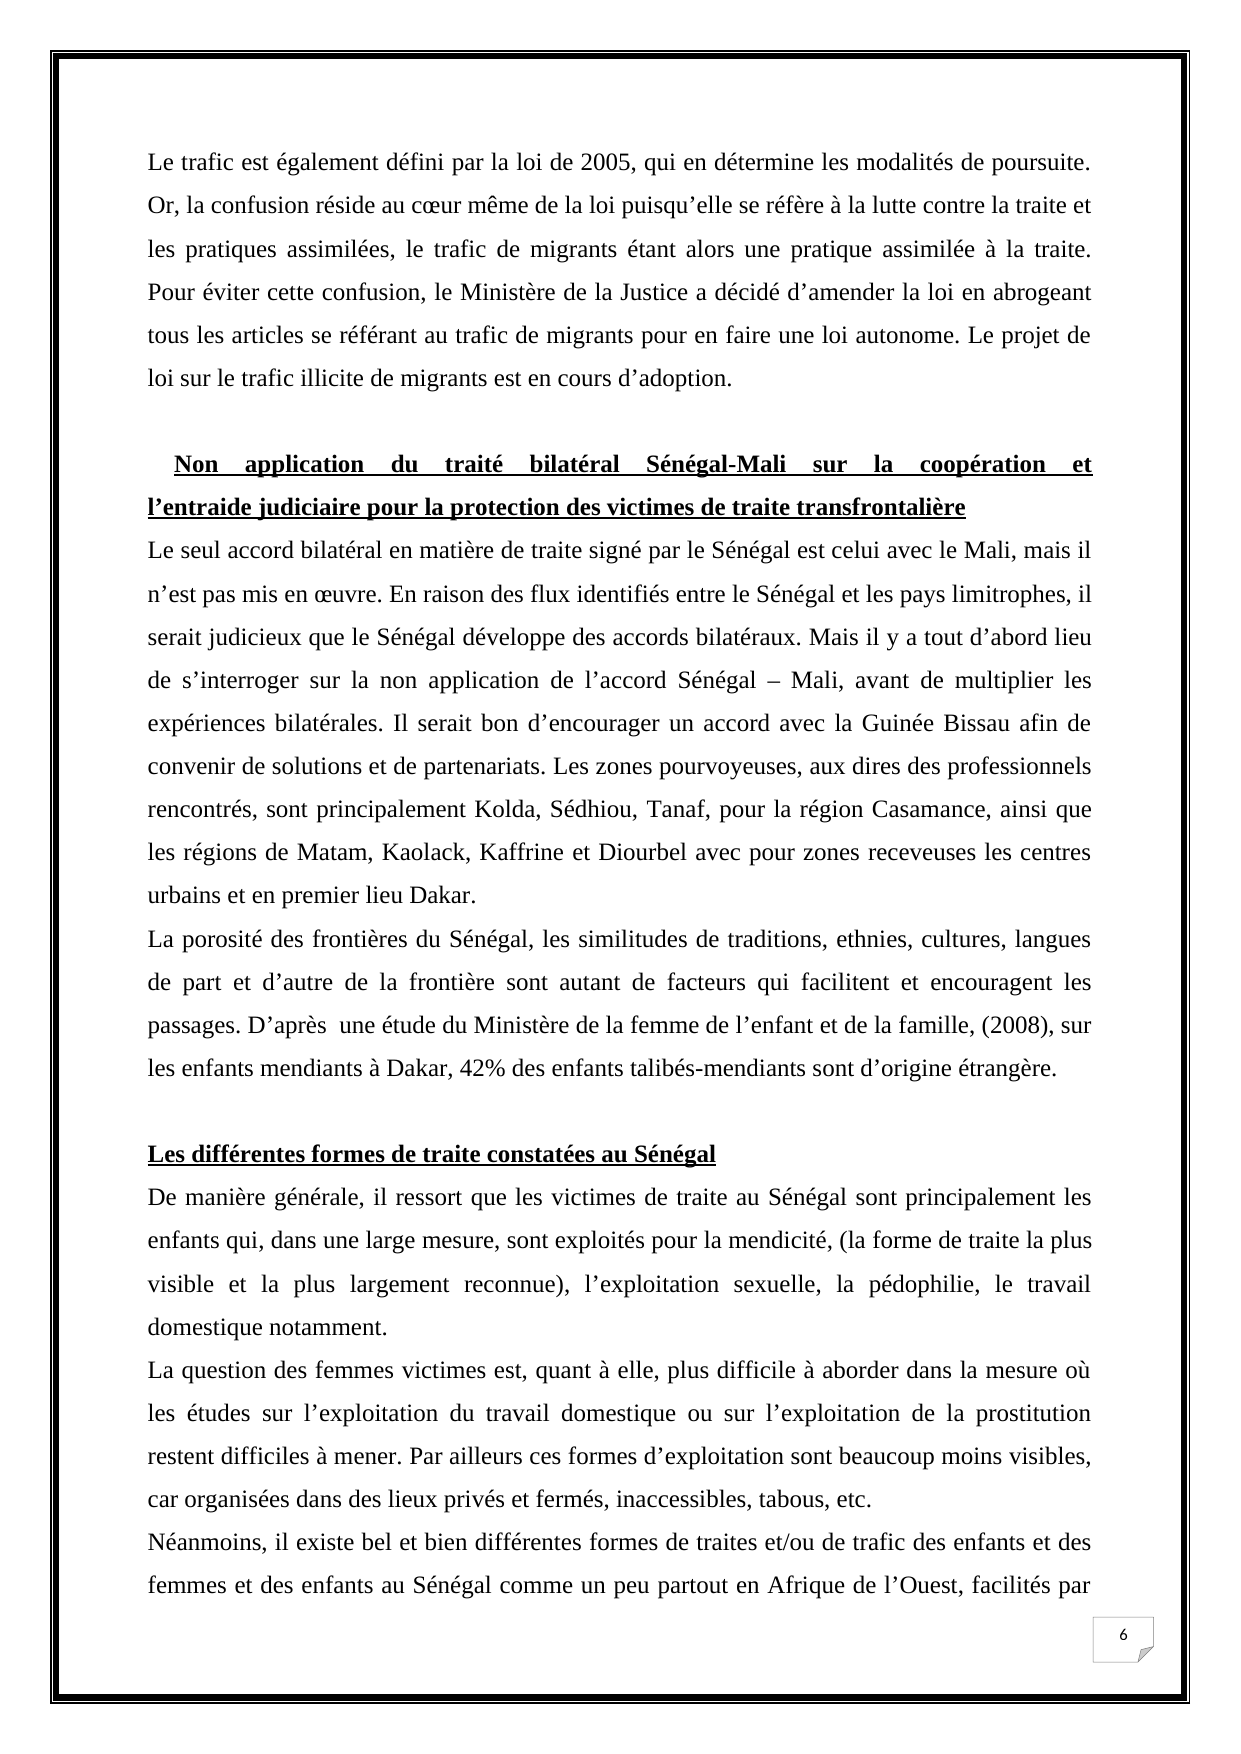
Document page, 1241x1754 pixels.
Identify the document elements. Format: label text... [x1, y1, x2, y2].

text Le seul accord bilatéral en matière de traite signé par le Sénégal est celui avec le Mali, mais il n’est pas mis en œuvre. En raison des flux identifiés entre le Sénégal et les pays limitrophes, il serait judicieux que le Sénégal développe des accords bilatéraux. Mais il y a tout d’abord lieu de s’interroger sur la non application de l’accord Sénégal – Mali, avant de multiplier les expériences bilatérales. Il serait bon d’encourager un accord avec la Guinée Bissau afin de convenir de solutions et de partenariats. Les zones pourvoyeuses, aux dires des professionnels rencontrés, sont principalement Kolda, Sédhiou, Tanaf, pour la région Casamance, ainsi que les régions de Matam, Kaolack, Kaffrine et Diourbel avec pour zones receveuses les centres urbains et en premier lieu Dakar. [147, 536, 1093, 909]
text Les différentes formes de traite constatées au Sénégal [147, 1139, 1093, 1168]
text De manière générale, il ressort que les victimes de traite au Sénégal sont principalement les enfants qui, dans une large mesure, sont exploités pour la mendicité, (la forme de traite la plus visible et la plus largement reconnue), l’exploitation sexuelle, la pédophilie, le travail domestique notamment. [147, 1182, 1093, 1341]
text Non application du traité bilatéral Sénégal-Mali sur la coopération et l’entraide judiciaire pour la protection des victimes de traite transfrontalière [147, 406, 1093, 521]
text Le trafic est également défini par la loi de 2005, qui en détermine les modalités de poursuite. Or, la confusion réside au cœur même de la loi puisqu’elle se réfère à la lutte contre la traite et les pratiques assimilées, le trafic de migrants étant alors une pratique assimilée à la traite. Pour éviter cette confusion, le Ministère de la Justice a décidé d’amender la loi en abrogeant tous les articles se référant au trafic de migrants pour en faire une loi autonome. Le projet de loi sur le trafic illicite de migrants est en cours d’adoption. [147, 147, 1093, 392]
text La question des femmes victimes est, quant à elle, plus difficile à aborder dans la mesure où les études sur l’exploitation du travail domestique ou sur l’exploitation de la prostitution restent difficiles à mener. Par ailleurs ces formes d’exploitation sont beaucoup moins visibles, car organisées dans des lieux privés et fermés, inaccessibles, tabous, etc. [147, 1355, 1093, 1513]
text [147, 1527, 1093, 1599]
text La porosité des frontières du Sénégal, les similitudes de traditions, ethnies, cultures, langues de part et d’autre de la frontière sont autant de facteurs qui facilitent et encouragent les passages. D’après une étude du Ministère de la femme de l’enfant et de la famille, (2008), sur les enfants mendiants à Dakar, 42% des enfants talibés-mendiants sont d’origine étrangère. [147, 924, 1093, 1082]
